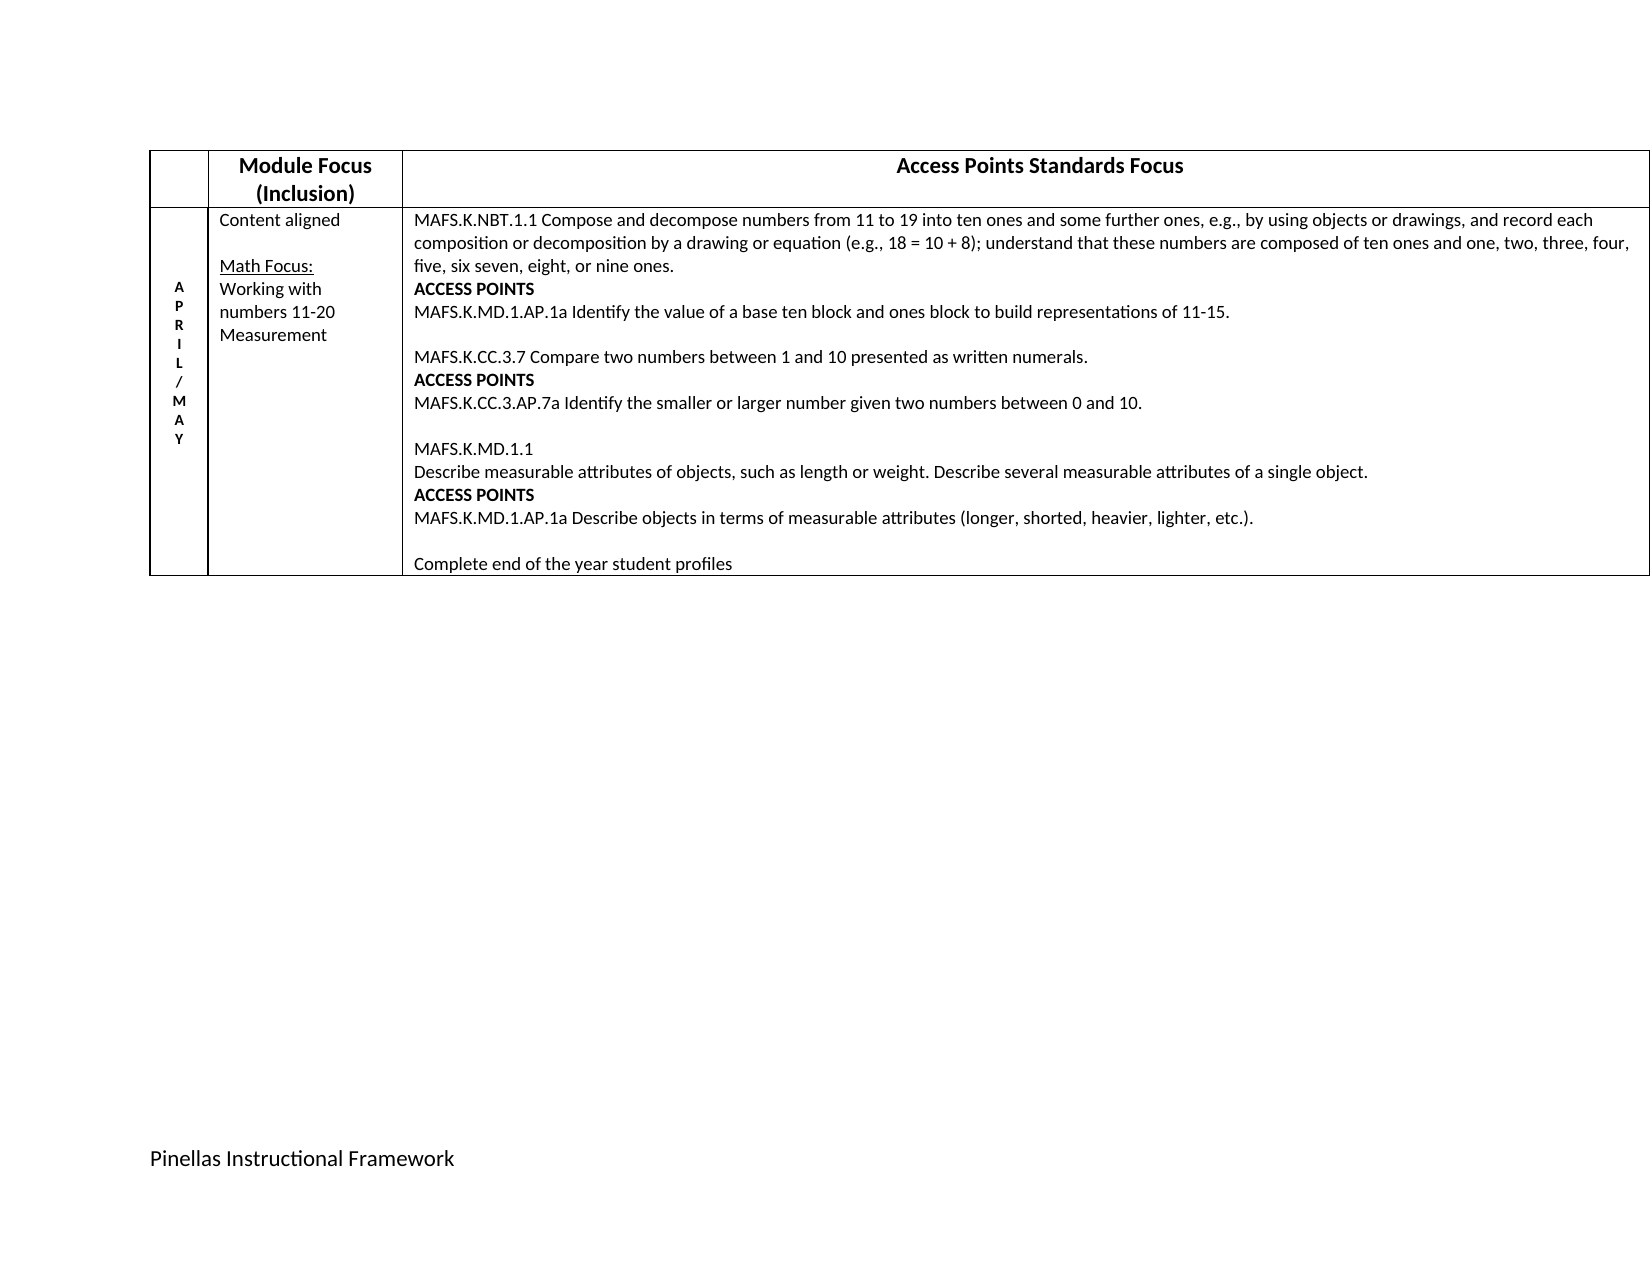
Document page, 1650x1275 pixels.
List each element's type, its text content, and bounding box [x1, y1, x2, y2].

table_header [151, 151, 208, 207]
table_cell A P R I L / M A Y [151, 208, 207, 575]
table_cell MAFS.K.NBT.1.1 Compose and decompose numbers from 11 to 19 into ten ones and some further ones, e.g., by using objects or drawings, and record each composition or decomposition by a drawing or equation (e.g., 18 = 10 + 8); understand that these numbers are composed of ten ones and one, two, three, four, five, six seven, eight, or nine ones. ACCESS POINTS MAFS.K.MD.1.AP.1a Identify the value of a base ten block and ones block to build representations of 11-15. MAFS.K.CC.3.7 Compare two numbers between 1 and 10 presented as written numerals. ACCESS POINTS MAFS.K.CC.3.AP.7a Identify the smaller or larger number given two numbers between 0 and 10. MAFS.K.MD.1.1 Describe measurable attributes of objects, such as length or weight. Describe several measurable attributes of a single object. ACCESS POINTS MAFS.K.MD.1.AP.1a Describe objects in terms of measurable attributes (longer, shorted, heavier, lighter, etc.). Complete end of the year student profiles [403, 208, 1649, 575]
table_header Module Focus (Inclusion) [209, 151, 402, 207]
table_header Access Points Standards Focus [403, 151, 1649, 207]
table_cell Content aligned Math Focus: Working with numbers 11-20 Measurement [209, 208, 402, 575]
